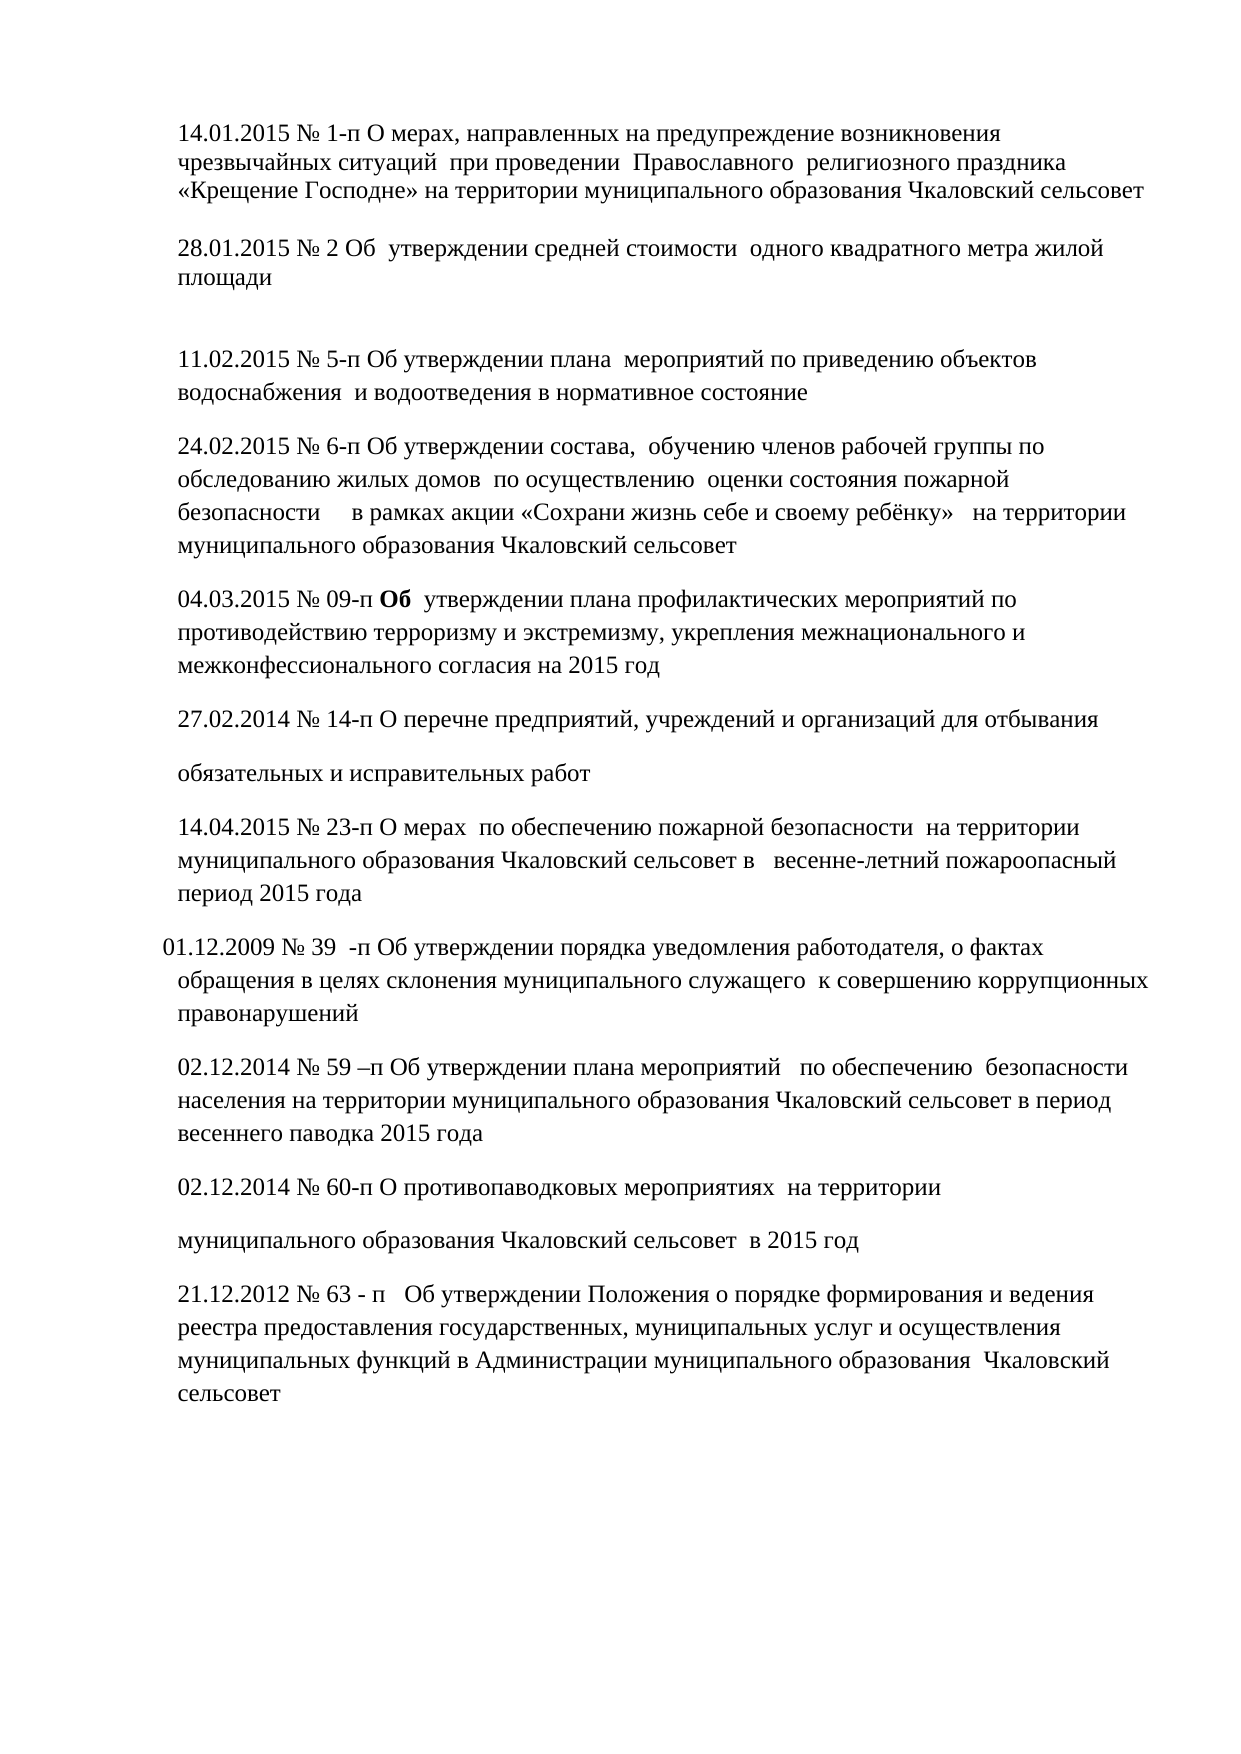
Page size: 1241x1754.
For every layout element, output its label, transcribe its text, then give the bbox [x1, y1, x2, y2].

text 28.01.2015 № 2 Об утверждении средней стоимости одного квадратного метра жилой площади [177, 233, 1152, 291]
text 02.12.2014 № 59 –п Об утверждении плана мероприятий по обеспечению безопасности населения на территории муниципального образования Чкаловский сельсовет в период весеннего паводка 2015 года [177, 1052, 1152, 1146]
text 14.01.2015 № 1-п О мерах, направленных на предупреждение возникновения чрезвычайных ситуаций при проведении Православного религиозного праздника «Крещение Господне» на территории муниципального образования Чкаловский сельсовет [177, 118, 1152, 204]
text 27.02.2014 № 14-п О перечне предприятий, учреждений и организаций для отбывания [177, 704, 1152, 733]
text 11.02.2015 № 5-п Об утверждении плана мероприятий по приведению объектов водоснабжения и водоотведения в нормативное состояние [177, 344, 1152, 406]
text 21.12.2012 № 63 - п Об утверждении Положения о порядке формирования и ведения реестра предоставления государственных, муниципальных услуг и осуществления муниципальных функций в Администрации муниципального образования Чкаловский сельсовет [177, 1279, 1152, 1407]
text 24.02.2015 № 6-п Об утверждении состава, обучению членов рабочей группы по обследованию жилых домов по осуществлению оценки состояния пожарной безопасности в рамках акции «Сохрани жизнь себе и своему ребёнку» на территории муниципального образования Чкаловский сельсовет [177, 431, 1152, 559]
text обязательных и исправительных работ [177, 758, 1152, 787]
text 01.12.2009 № 39 -п Об утверждении порядка уведомления работодателя, о фактах обращения в целях склонения муниципального служащего к совершению коррупционных правонарушений [162, 932, 1152, 1027]
text 14.04.2015 № 23-п О мерах по обеспечению пожарной безопасности на территории муниципального образования Чкаловский сельсовет в весенне-летний пожароопасный период 2015 года [177, 812, 1152, 907]
text муниципального образования Чкаловский сельсовет в 2015 год [177, 1225, 1152, 1254]
text 04.03.2015 № 09-п Об утверждении плана профилактических мероприятий по противодействию терроризму и экстремизму, укрепления межнационального и межконфессионального согласия на 2015 год [177, 584, 1152, 679]
text 02.12.2014 № 60-п О противопаводковых мероприятиях на территории [177, 1172, 1152, 1200]
